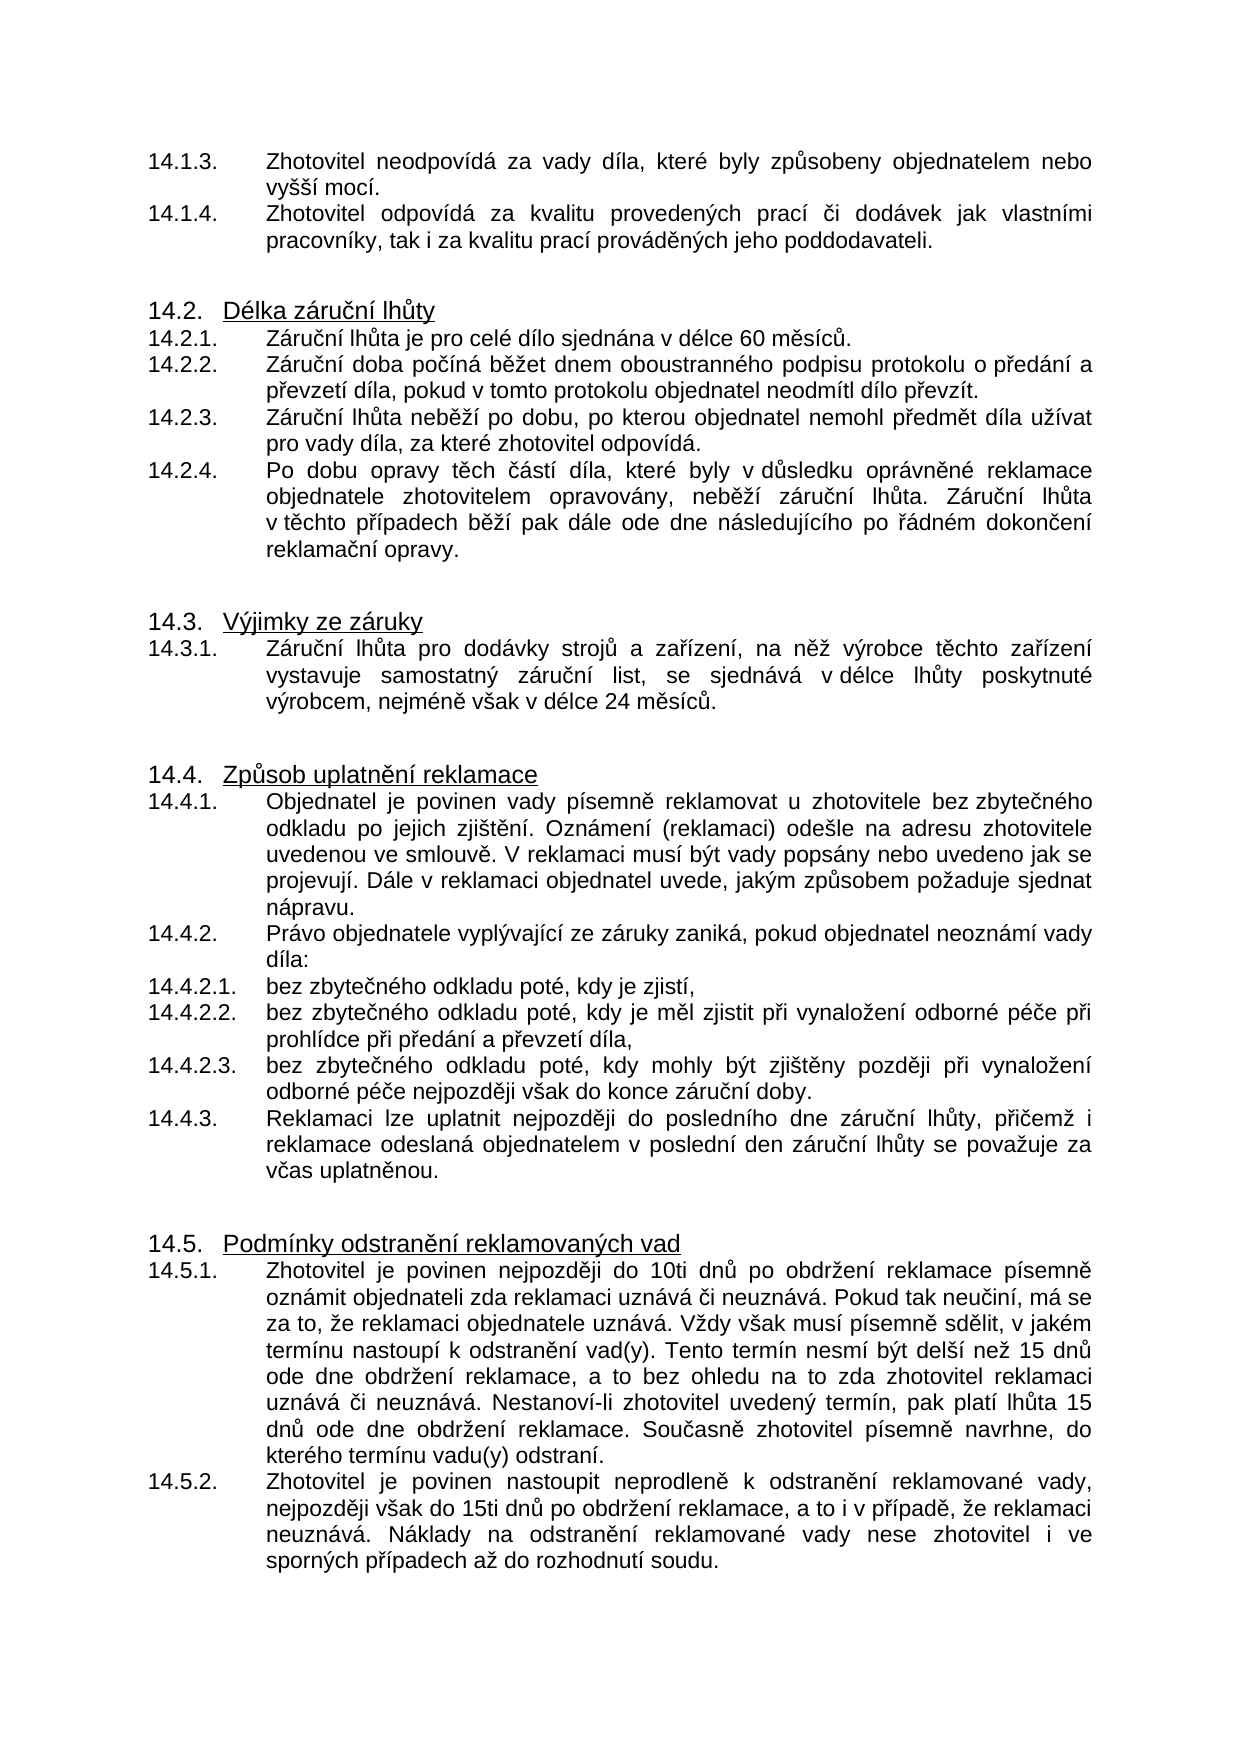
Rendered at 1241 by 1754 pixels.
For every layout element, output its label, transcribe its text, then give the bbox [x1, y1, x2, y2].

list Zhotovitel je povinen nastoupit neprodleně k odstranění reklamované vady, nejpozději však do 15ti dnů po obdržení reklamace, a to i v případě, že reklamaci neuznává. Náklady na odstranění reklamované vady nese zhotovitel i ve sporných případech až do rozhodnutí soudu. [148, 1468, 1093, 1574]
list Záruční doba počíná běžet dnem oboustranného podpisu protokolu o předání a převzetí díla, pokud v tomto protokolu objednatel neodmítl dílo převzít. [148, 351, 1093, 404]
list Po dobu opravy těch částí díla, které byly v důsledku oprávněné reklamace objednatele zhotovitelem opravovány, neběží záruční lhůta. Záruční lhůta v těchto případech běží pak dále ode dne následujícího po řádném dokončení reklamační opravy. [148, 457, 1093, 562]
list Záruční lhůta je pro celé dílo sjednána v délce 60 měsíců. [148, 325, 1093, 351]
list bez zbytečného odkladu poté, kdy je zjistí, [148, 973, 1093, 999]
list Právo objednatele vyplývající ze záruky zaniká, pokud objednatel neoznámí vady díla: [148, 920, 1093, 973]
list Objednatel je povinen vady písemně reklamovat u zhotovitele bez zbytečného odkladu po jejich zjištění. Oznámení (reklamaci) odešle na adresu zhotovitele uvedenou ve smlouvě. V reklamaci musí být vady popsány nebo uvedeno jak se projevují. Dále v reklamaci objednatel uvede, jakým způsobem požaduje sjednat nápravu. [148, 788, 1093, 920]
list Výjimky ze záruky [148, 607, 1093, 635]
list bez zbytečného odkladu poté, kdy mohly být zjištěny později při vynaložení odborné péče nejpozději však do konce záruční doby. [148, 1052, 1093, 1104]
list Podmínky odstranění reklamovaných vad [148, 1229, 1093, 1257]
list Záruční lhůta pro dodávky strojů a zařízení, na něž výrobce těchto zařízení vystavuje samostatný záruční list, se sjednává v délce lhůty poskytnuté výrobcem, nejméně však v délce 24 měsíců. [148, 635, 1093, 714]
list Zhotovitel odpovídá za kvalitu provedených prací či dodávek jak vlastními pracovníky, tak i za kvalitu prací prováděných jeho poddodavateli. [148, 200, 1093, 253]
list bez zbytečného odkladu poté, kdy je měl zjistit při vynaložení odborné péče při prohlídce při předání a převzetí díla, [148, 999, 1093, 1052]
list Délka záruční lhůty [148, 296, 1093, 325]
list Zhotovitel neodpovídá za vady díla, které byly způsobeny objednatelem nebo vyšší mocí. [148, 148, 1093, 200]
list Reklamaci lze uplatnit nejpozději do posledního dne záruční lhůty, přičemž i reklamace odeslaná objednatelem v poslední den záruční lhůty se považuje za včas uplatněnou. [148, 1104, 1093, 1184]
list Zhotovitel je povinen nejpozději do 10ti dnů po obdržení reklamace písemně oznámit objednateli zda reklamaci uznává či neuznává. Pokud tak neučiní, má se za to, že reklamaci objednatele uznává. Vždy však musí písemně sdělit, v jakém termínu nastoupí k odstranění vad(y). Tento termín nesmí být delší než 15 dnů ode dne obdržení reklamace, a to bez ohledu na to zda zhotovitel reklamaci uznává či neuznává. Nestanoví-li zhotovitel uvedený termín, pak platí lhůta 15 dnů ode dne obdržení reklamace. Současně zhotovitel písemně navrhne, do kterého termínu vadu(y) odstraní. [148, 1257, 1093, 1468]
list Způsob uplatnění reklamace [148, 759, 1093, 788]
list Záruční lhůta neběží po dobu, po kterou objednatel nemohl předmět díla užívat pro vady díla, za které zhotovitel odpovídá. [148, 404, 1093, 457]
